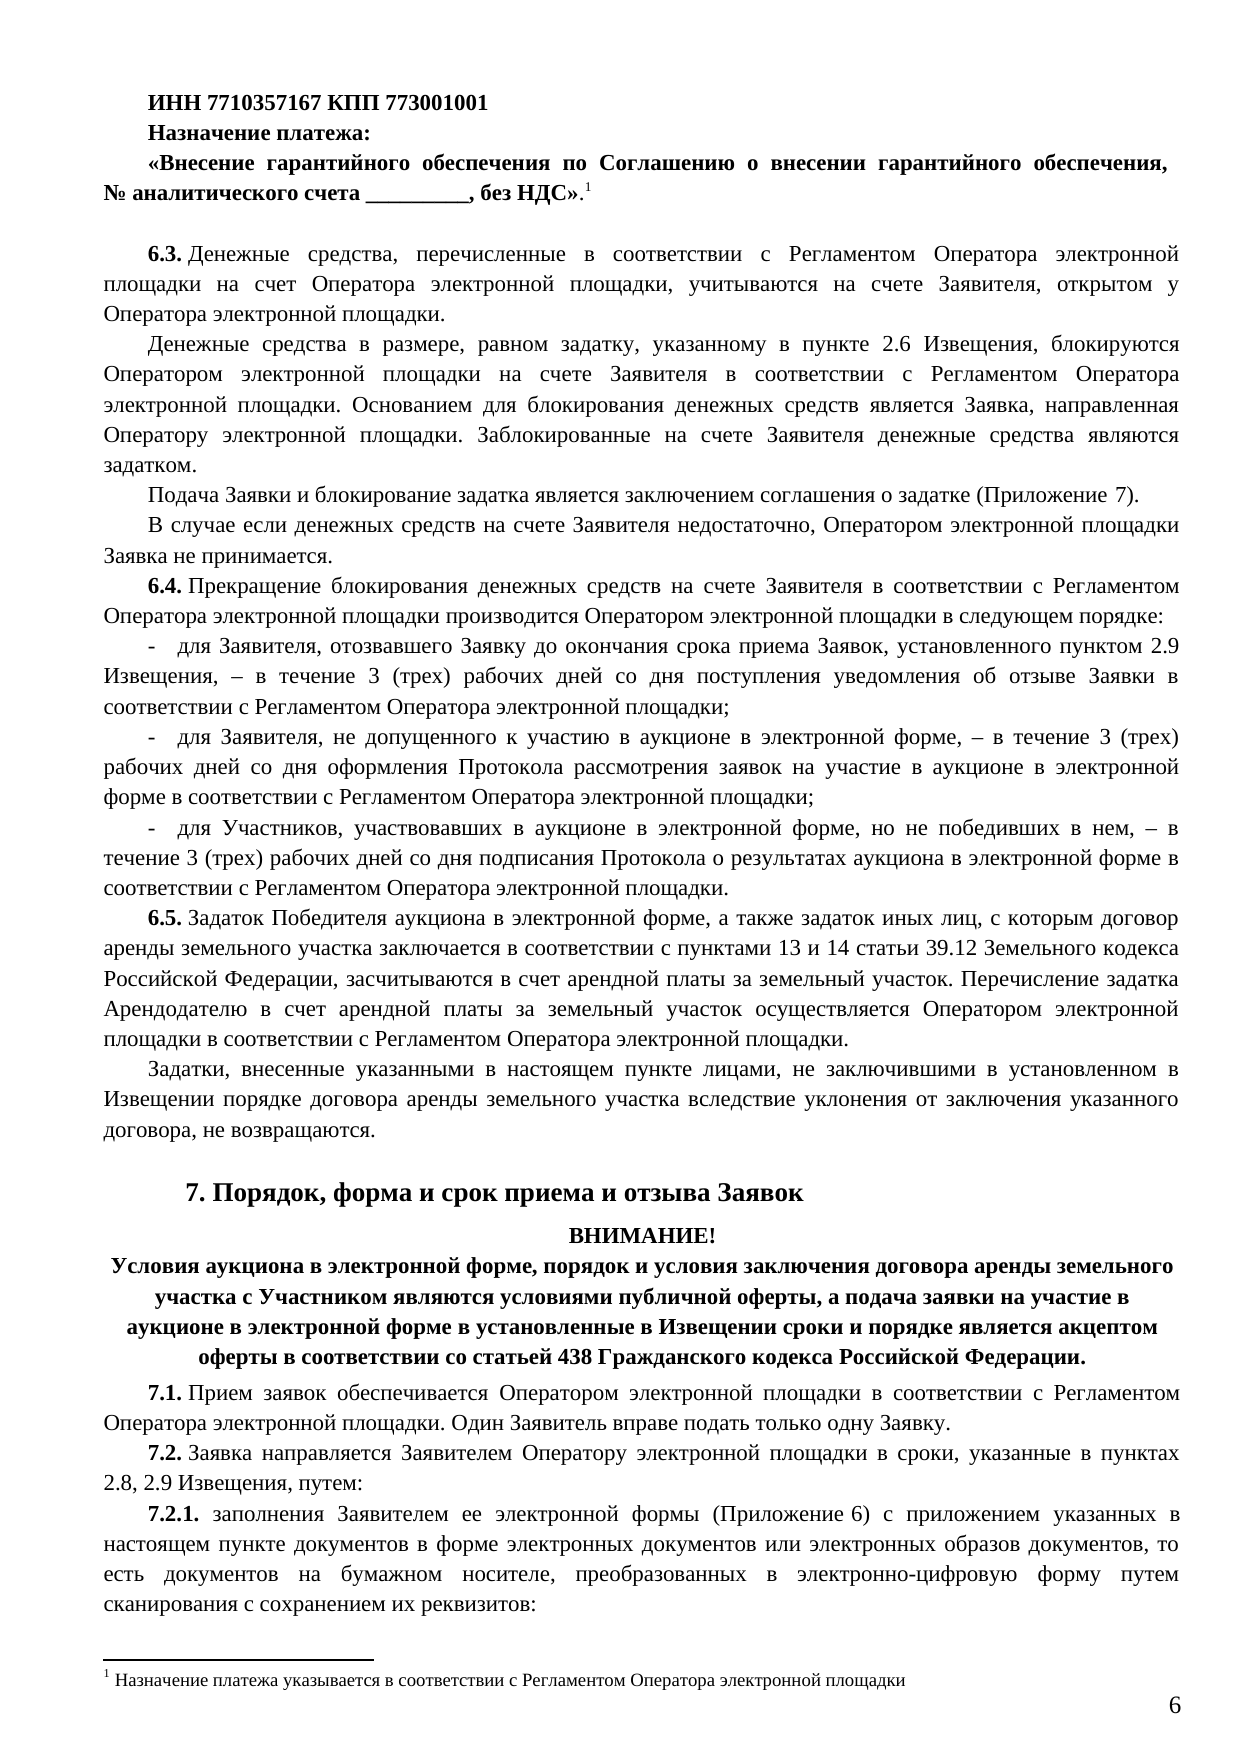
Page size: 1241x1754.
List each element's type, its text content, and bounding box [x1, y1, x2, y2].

list для Заявителя, отозвавшего Заявку до окончания срока приема Заявок, установленного пунктом 2.9 Извещения, – в течение 3 (трех) рабочих дней со дня поступления уведомления об отзыве Заявки в соответствии с Регламентом Оператора электронной площадки; [103, 632, 1181, 719]
text Условия аукциона в электронной форме, порядок и условия заключения договора аренды земельного участка с Участником являются условиями публичной оферты, а подача заявки на участие в аукционе в электронной форме в установленные в Извещении сроки и порядке является акцептом оферты в соответствии со статьей 438 Гражданского кодекса Российской Федерации. [103, 1252, 1181, 1369]
text 6.4. Прекращение блокирования денежных средств на счете Заявителя в соответствии с Регламентом Оператора электронной площадки производится Оператором электронной площадки в следующем порядке: [103, 572, 1181, 628]
text 7.2. Заявка направляется Заявителем Оператору электронной площадки в сроки, указанные в пунктах 2.8, 2.9 Извещения, путем: [103, 1439, 1181, 1496]
text 6.3. Денежные средства, перечисленные в соответствии с Регламентом Оператора электронной площадки на счет Оператора электронной площадки, учитываются на счете Заявителя, открытом у Оператора электронной площадки. [103, 240, 1181, 326]
text 7.1. Прием заявок обеспечивается Оператором электронной площадки в соответствии с Регламентом Оператора электронной площадки. Один Заявитель вправе подать только одну Заявку. [103, 1379, 1181, 1435]
text В случае если денежных средств на счете Заявителя недостаточно, Оператором электронной площадки Заявка не принимается. [103, 512, 1181, 568]
text ВНИМАНИЕ! [103, 1222, 1181, 1249]
text Задатки, внесенные указанными в настоящем пункте лицами, не заключившими в установленном в Извещении порядке договора аренды земельного участка вследствие уклонения от заключения указанного договора, не возвращаются. [103, 1055, 1181, 1142]
text 6.5. Задаток Победителя аукциона в электронной форме, а также задаток иных лиц, с которым договор аренды земельного участка заключается в соответствии с пунктами 13 и 14 статьи 39.12 Земельного кодекса Российской Федерации, засчитываются в счет арендной платы за земельный участок. Перечисление задатка Арендодателю в счет арендной платы за земельный участок осуществляется Оператором электронной площадки в соответствии с Регламентом Оператора электронной площадки. [103, 904, 1181, 1051]
text Подача Заявки и блокирование задатка является заключением соглашения о задатке (Приложение 7). [103, 481, 1181, 508]
list для Заявителя, не допущенного к участию в аукционе в электронной форме, – в течение 3 (трех) рабочих дней со дня оформления Протокола рассмотрения заявок на участие в аукционе в электронной форме в соответствии с Регламентом Оператора электронной площадки; [103, 723, 1181, 810]
list для Участников, участвовавших в аукционе в электронной форме, но не победивших в нем, – в течение 3 (трех) рабочих дней со дня подписания Протокола о результатах аукциона в электронной форме в соответствии с Регламентом Оператора электронной площадки. [103, 814, 1181, 900]
text «Внесение гарантийного обеспечения по Соглашению о внесении гарантийного обеспечения, № аналитического счета _________, без НДС». [103, 149, 1181, 206]
text ИНН 7710357167 КПП 773001001 [103, 89, 1181, 115]
subtitle 7. Порядок, форма и срок приема и отзыва Заявок [185, 1176, 1181, 1207]
text Назначение платежа: [103, 119, 1181, 145]
text Денежные средства в размере, равном задатку, указанному в пункте 2.6 Извещения, блокируются Оператором электронной площадки на счете Заявителя в соответствии с Регламентом Оператора электронной площадки. Основанием для блокирования денежных средств является Заявка, направленная Оператору электронной площадки. Заблокированные на счете Заявителя денежные средства являются задатком. [103, 330, 1181, 477]
text 7.2.1. заполнения Заявителем ее электронной формы (Приложение 6) с приложением указанных в настоящем пункте документов в форме электронных документов или электронных образов документов, то есть документов на бумажном носителе, преобразованных в электронно-цифровую форму путем сканирования с сохранением их реквизитов: [103, 1499, 1181, 1617]
